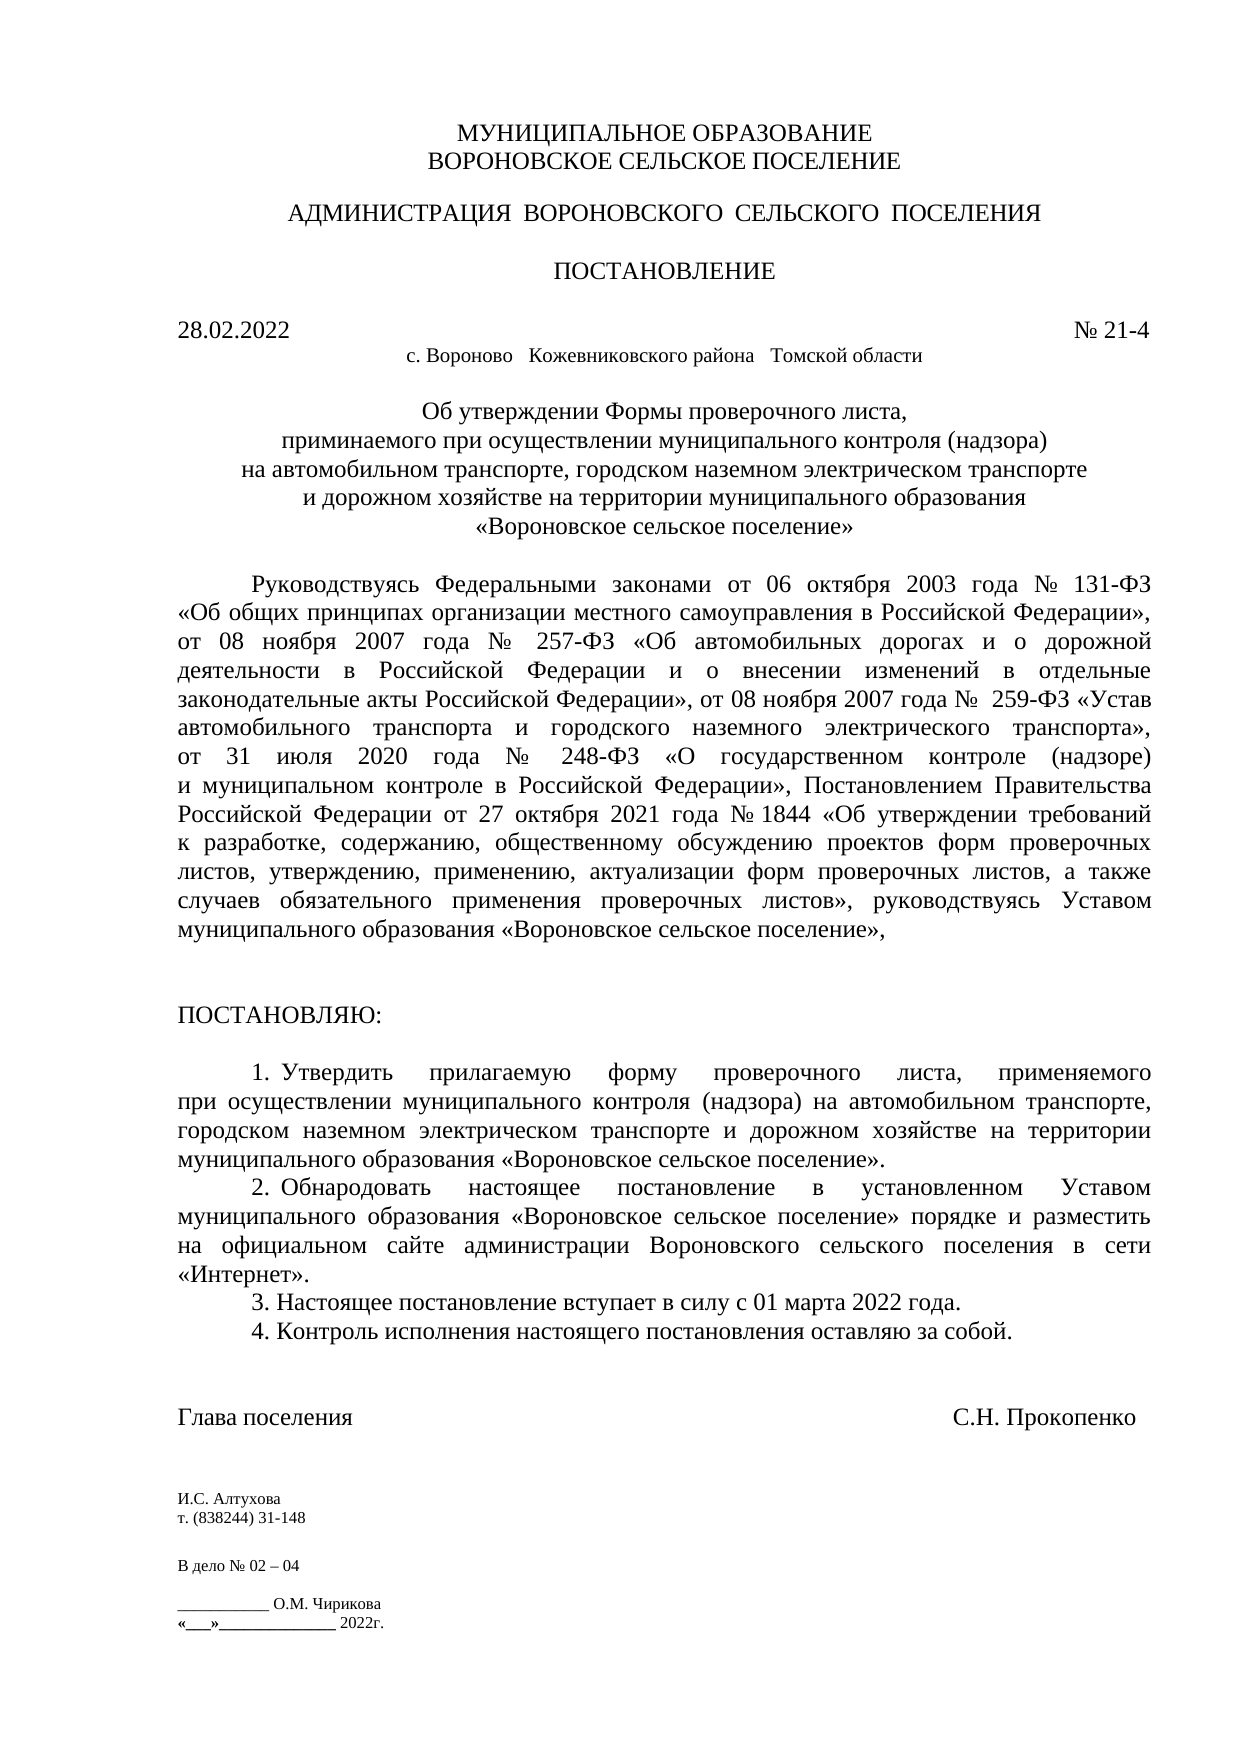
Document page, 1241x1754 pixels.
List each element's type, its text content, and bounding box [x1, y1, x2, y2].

text с. Вороново Кожевниковского района Томской области [177, 343, 1152, 367]
text Руководствуясь Федеральными законами от 06 октября 2003 года № 131-ФЗ «Об общих принципах организации местного самоуправления в Российской Федерации», от 08 ноября 2007 года № 257-ФЗ «Об автомобильных дорогах и о дорожной деятельности в Российской Федерации и о внесении изменений в отдельные законодательные акты Российской Федерации», от 08 ноября 2007 года № 259-ФЗ «Устав автомобильного транспорта и городского наземного электрического транспорта», от 31 июля 2020 года № 248-ФЗ «О государственном контроле (надзоре) и муниципальном контроле в Российской Федерации», Постановлением Правительства Российской Федерации от 27 октября 2021 года № 1844 «Об утверждении требований к разработке, содержанию, общественному обсуждению проектов форм проверочных листов, утверждению, применению, актуализации форм проверочных листов, а также случаев обязательного применения проверочных листов», руководствуясь Уставом муниципального образования «Вороновское сельское поселение», [177, 569, 1152, 942]
text «Вороновское сельское поселение» [177, 511, 1152, 540]
text т. (838244) 31-148 [177, 1508, 1152, 1527]
text ПОСТАНОВЛЯЮ: [177, 1000, 1152, 1029]
text на автомобильном транспорте, городском наземном электрическом транспорте и дорожном хозяйстве на территории муниципального образования [177, 454, 1152, 511]
text Об утверждении Формы проверочного листа, [177, 396, 1152, 425]
text 28.02.2022 № 21-4 [177, 315, 1152, 343]
text ВОРОНОВСКОЕ СЕЛЬСКОЕ ПОСЕЛЕНИЕ [177, 147, 1152, 175]
text И.С. Алтухова [177, 1489, 1152, 1508]
list Утвердить прилагаемую форму проверочного листа, применяемого при осуществлении муниципального контроля (надзора) на автомобильном транспорте, городском наземном электрическом транспорте и дорожном хозяйстве на территории муниципального образования «Вороновское сельское поселение». [177, 1057, 1152, 1172]
title ___________ О.М. Чирикова [177, 1594, 1162, 1613]
text Глава поселения С.Н. Прокопенко [177, 1402, 1152, 1431]
text МУНИЦИПАЛЬНОЕ ОБРАЗОВАНИЕ [177, 118, 1152, 147]
title В дело № 02 – 04 [177, 1556, 1162, 1575]
text АДМИНИСТРАЦИЯ ВОРОНОВСКОГО СЕЛЬСКОГО ПОСЕЛЕНИЯ [177, 175, 1152, 233]
text приминаемого при осуществлении муниципального контроля (надзора) [177, 425, 1152, 454]
text 3. Настоящее постановление вступает в силу с 01 марта 2022 года. [177, 1287, 1152, 1316]
text «___»______________ 2022г. [177, 1613, 1152, 1632]
text 4. Контроль исполнения настоящего постановления оставляю за собой. [177, 1316, 1152, 1345]
text ПОСТАНОВЛЕНИЕ [177, 233, 1152, 291]
list Обнародовать настоящее постановление в установленном Уставом муниципального образования «Вороновское сельское поселение» порядке и разместить на официальном сайте администрации Вороновского сельского поселения в сети «Интернет». [177, 1172, 1152, 1287]
